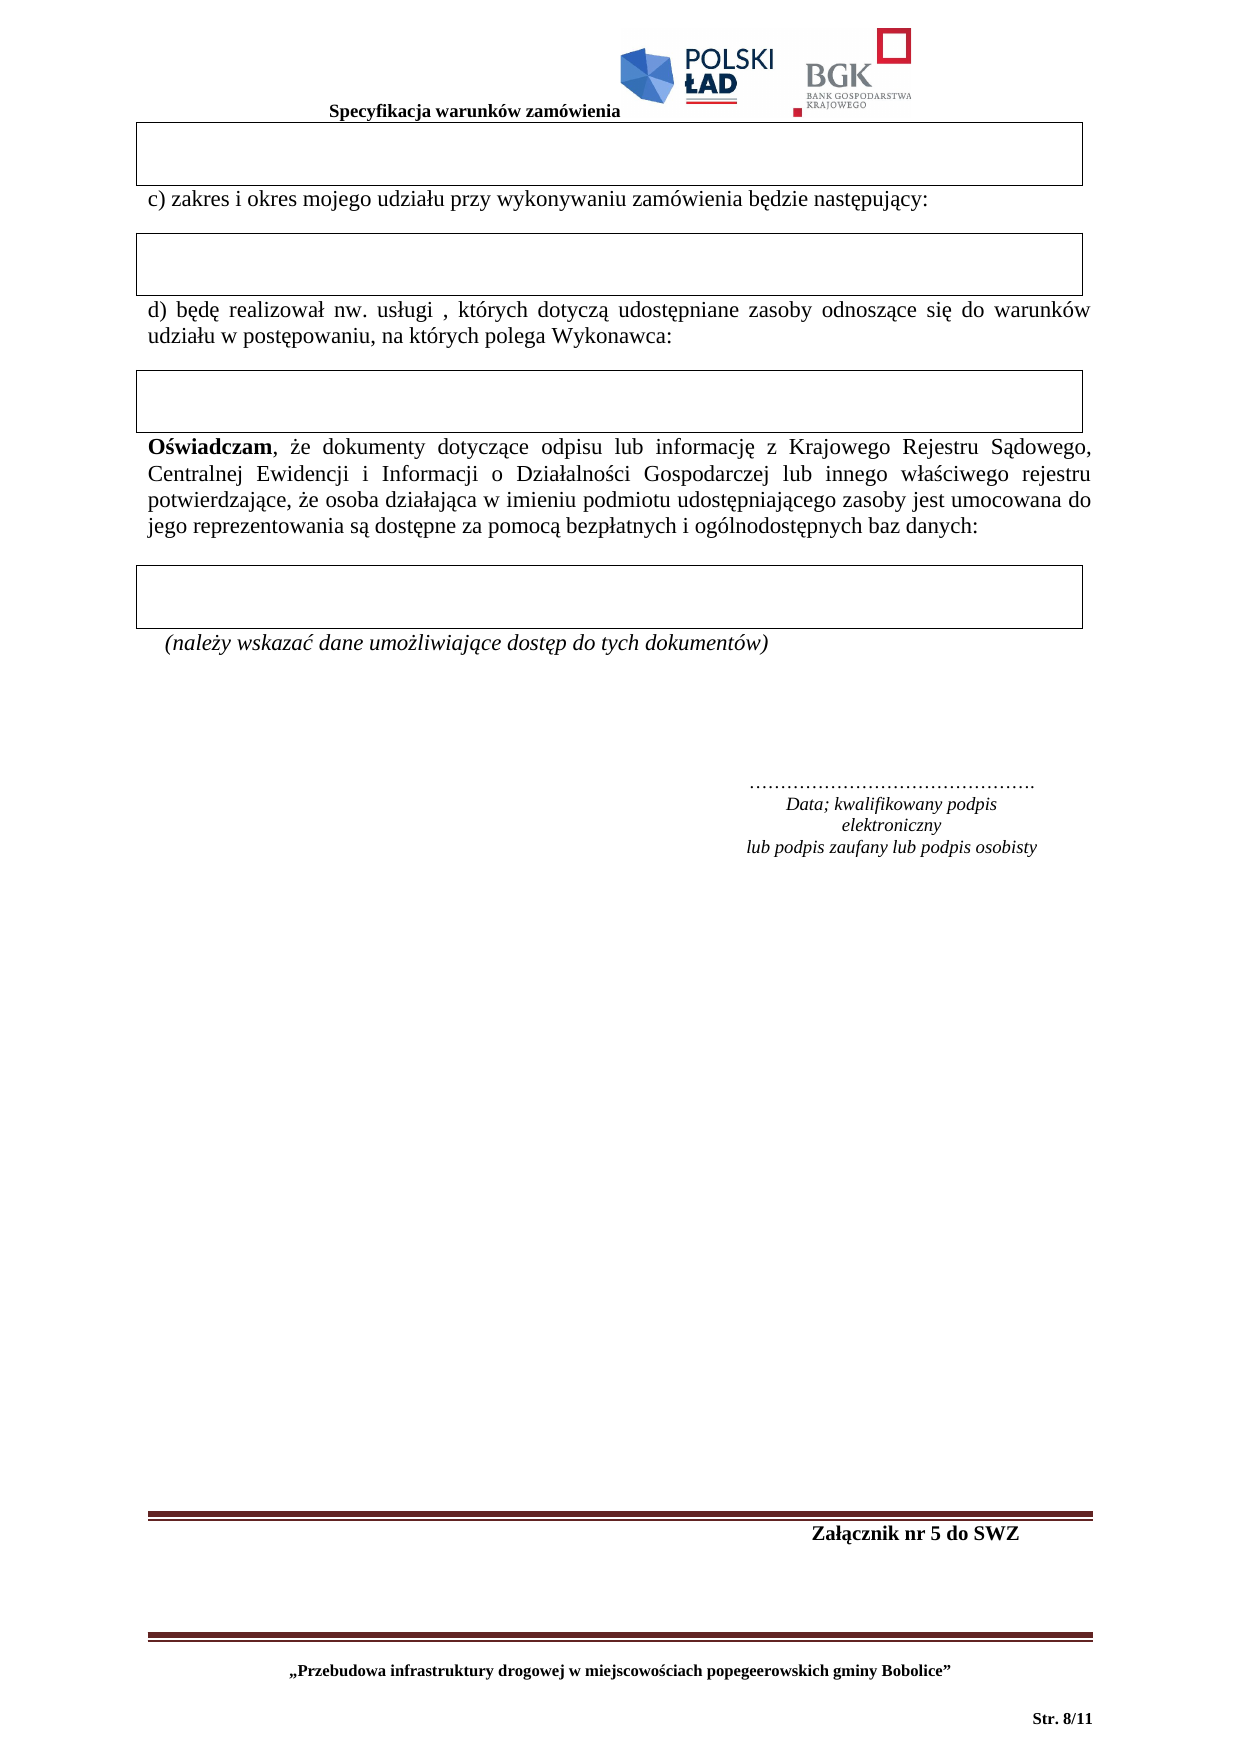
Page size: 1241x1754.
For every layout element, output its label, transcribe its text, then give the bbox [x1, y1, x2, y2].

text c) zakres i okres mojego udziału przy wykonywaniu zamówienia będzie następujący: [148, 186, 1093, 212]
text lub podpis zaufany lub podpis osobisty [738, 836, 1045, 857]
text d) będę realizował nw. usługi , których dotyczą udostępniane zasoby odnoszące się do warunków udziału w postępowaniu, na których polega Wykonawca: [148, 296, 1093, 349]
table_header [137, 123, 1082, 184]
text (należy wskazać dane umożliwiające dostęp do tych dokumentów) [148, 629, 1093, 655]
text ………………………………………. [738, 771, 1045, 792]
table_header [137, 371, 1082, 432]
picture [620, 28, 912, 118]
text Załącznik nr 5 do SWZ [811, 1521, 1093, 1545]
text Oświadczam, że dokumenty dotyczące odpisu lub informację z Krajowego Rejestru Sądowego, Centralnej Ewidencji i Informacji o Działalności Gospodarczej lub innego właściwego rejestru potwierdzające, że osoba działająca w imieniu podmiotu udostępniającego zasoby jest umocowana do jego reprezentowania są dostępne za pomocą bezpłatnych i ogólnodostępnych baz danych: [148, 433, 1093, 539]
table_header [137, 566, 1082, 628]
text Data; kwalifikowany podpis elektroniczny [738, 792, 1045, 836]
table_header [137, 234, 1082, 295]
